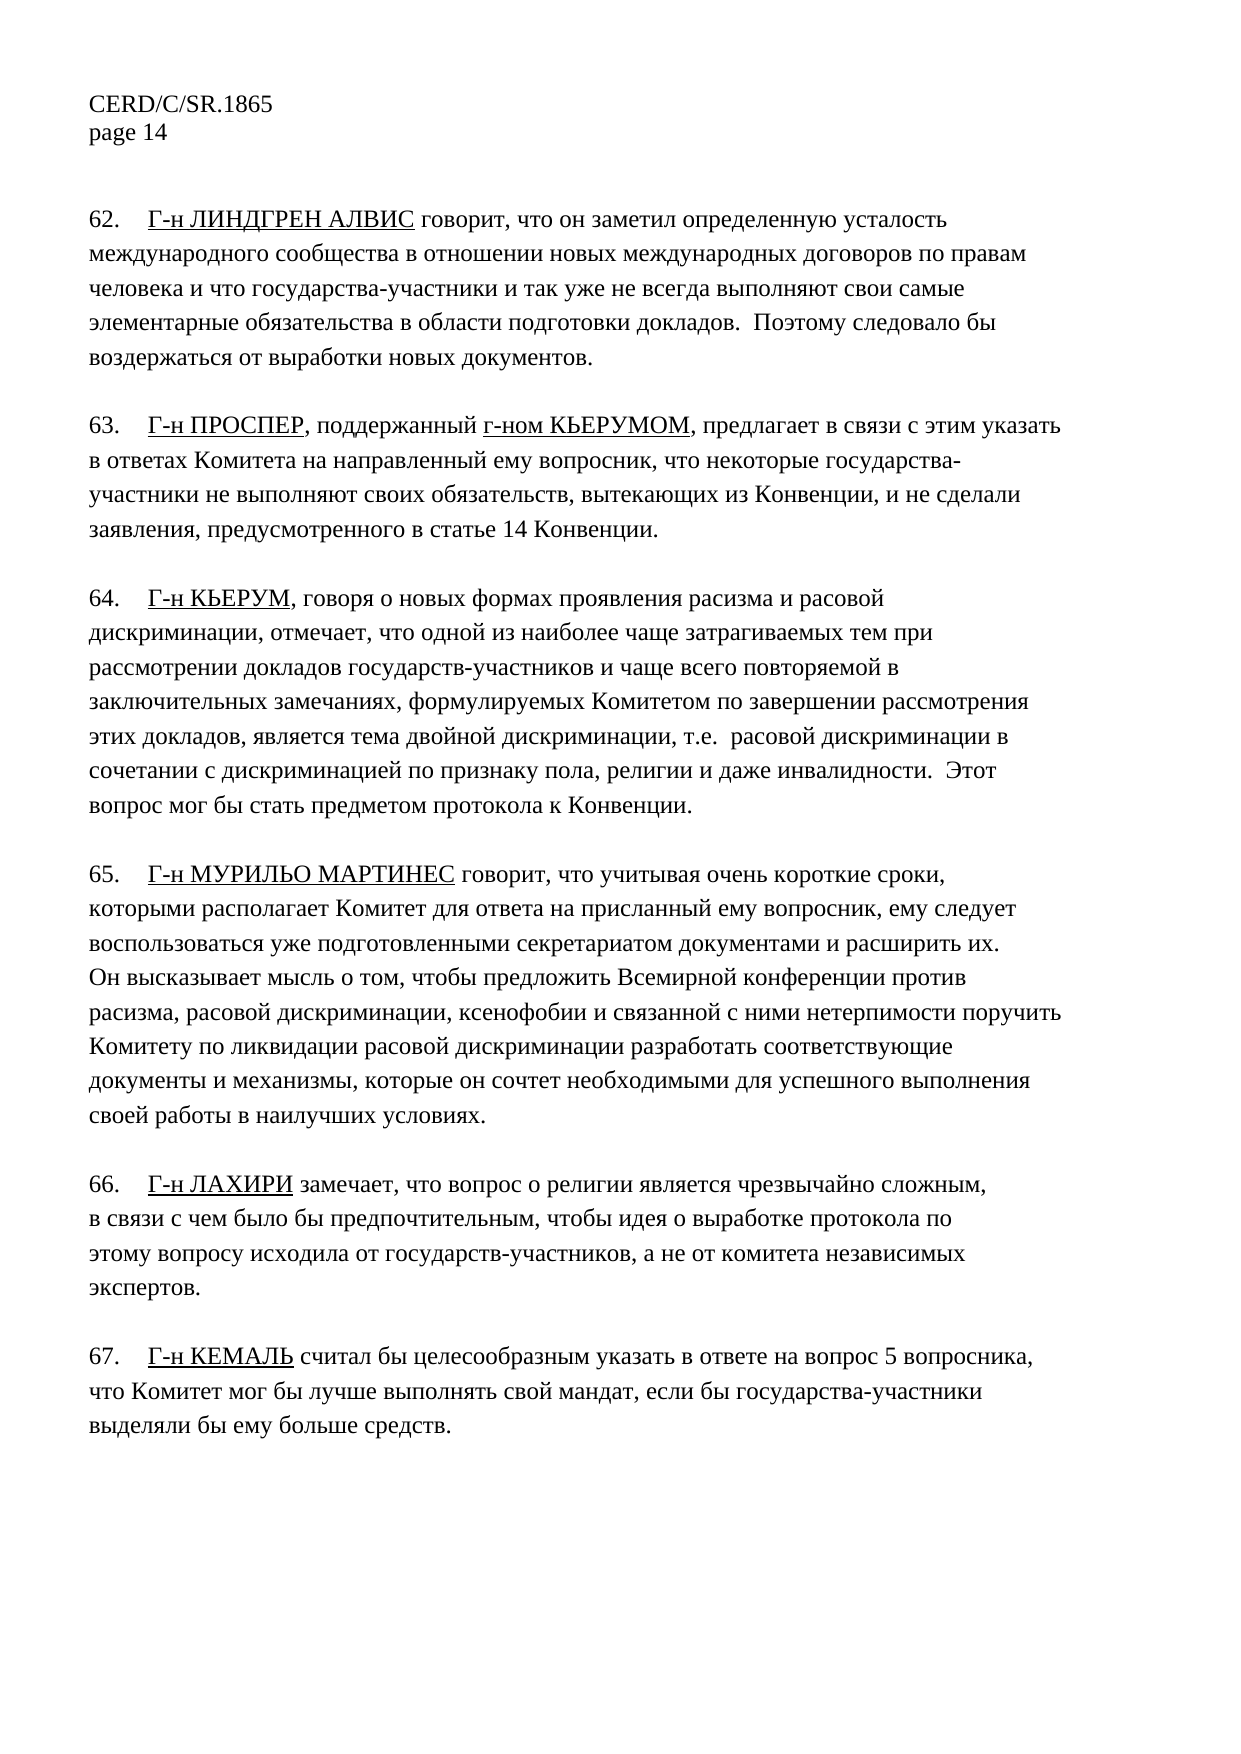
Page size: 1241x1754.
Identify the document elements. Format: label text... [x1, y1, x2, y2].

list Г-н КЕМАЛЬ считал бы целесообразным указать в ответе на вопрос 5 вопросника, что Комитет мог бы лучше выполнять свой мандат, если бы государства-участники выделяли бы ему больше средств. [89, 1341, 1063, 1439]
list Г-н ЛАХИРИ замечает, что вопрос о религии является чрезвычайно сложным, в связи с чем было бы предпочтительным, чтобы идея о выработке протокола по этому вопросу исходила от государств-участников, а не от комитета независимых экспертов. [89, 1169, 1015, 1301]
list Г-н КЬЕРУМ, говоря о новых формах проявления расизма и расовой дискриминации, отмечает, что одной из наиболее чаще затрагиваемых тем при рассмотрении докладов государств-участников и чаще всего повторяемой в заключительных замечаниях, формулируемых Комитетом по завершении рассмотрения этих докладов, является тема двойной дискриминации, т.е. расовой дискриминации в сочетании с дискриминацией по признаку пола, религии и даже инвалидности. Этот вопрос мог бы стать предметом протокола к Конвенции. [89, 583, 1063, 818]
list Г-н ЛИНДГРЕН АЛВИС говорит, что он заметил определенную усталость международного сообщества в отношении новых международных договоров по правам человека и что государства-участники и так уже не всегда выполняют свои самые элементарные обязательства в области подготовки докладов. Поэтому следовало бы воздержаться от выработки новых документов. [89, 204, 1063, 370]
text 65. Г-н МУРИЛЬО МАРТИНЕС говорит, что учитывая очень короткие сроки, которыми располагает Комитет для ответа на присланный ему вопросник, ему следует воспользоваться уже подготовленными секретариатом документами и расширить их. Он высказывает мысль о том, чтобы предложить Всемирной конференции против расизма, расовой дискриминации, ксенофобии и связанной с ними нетерпимости поручить Комитету по ликвидации расовой дискриминации разработать соответствующие документы и механизмы, которые он сочтет необходимыми для успешного выполнения своей работы в наилучших условиях. [89, 859, 1063, 1129]
list Г-н ПРОСПЕР, поддержанный г-ном КЬЕРУМОМ, предлагает в связи с этим указать в ответах Комитета на направленный ему вопросник, что некоторые государства-участники не выполняют своих обязательств, вытекающих из Конвенции, и не сделали заявления, предусмотренного в статье 14 Конвенции. [89, 411, 1063, 543]
